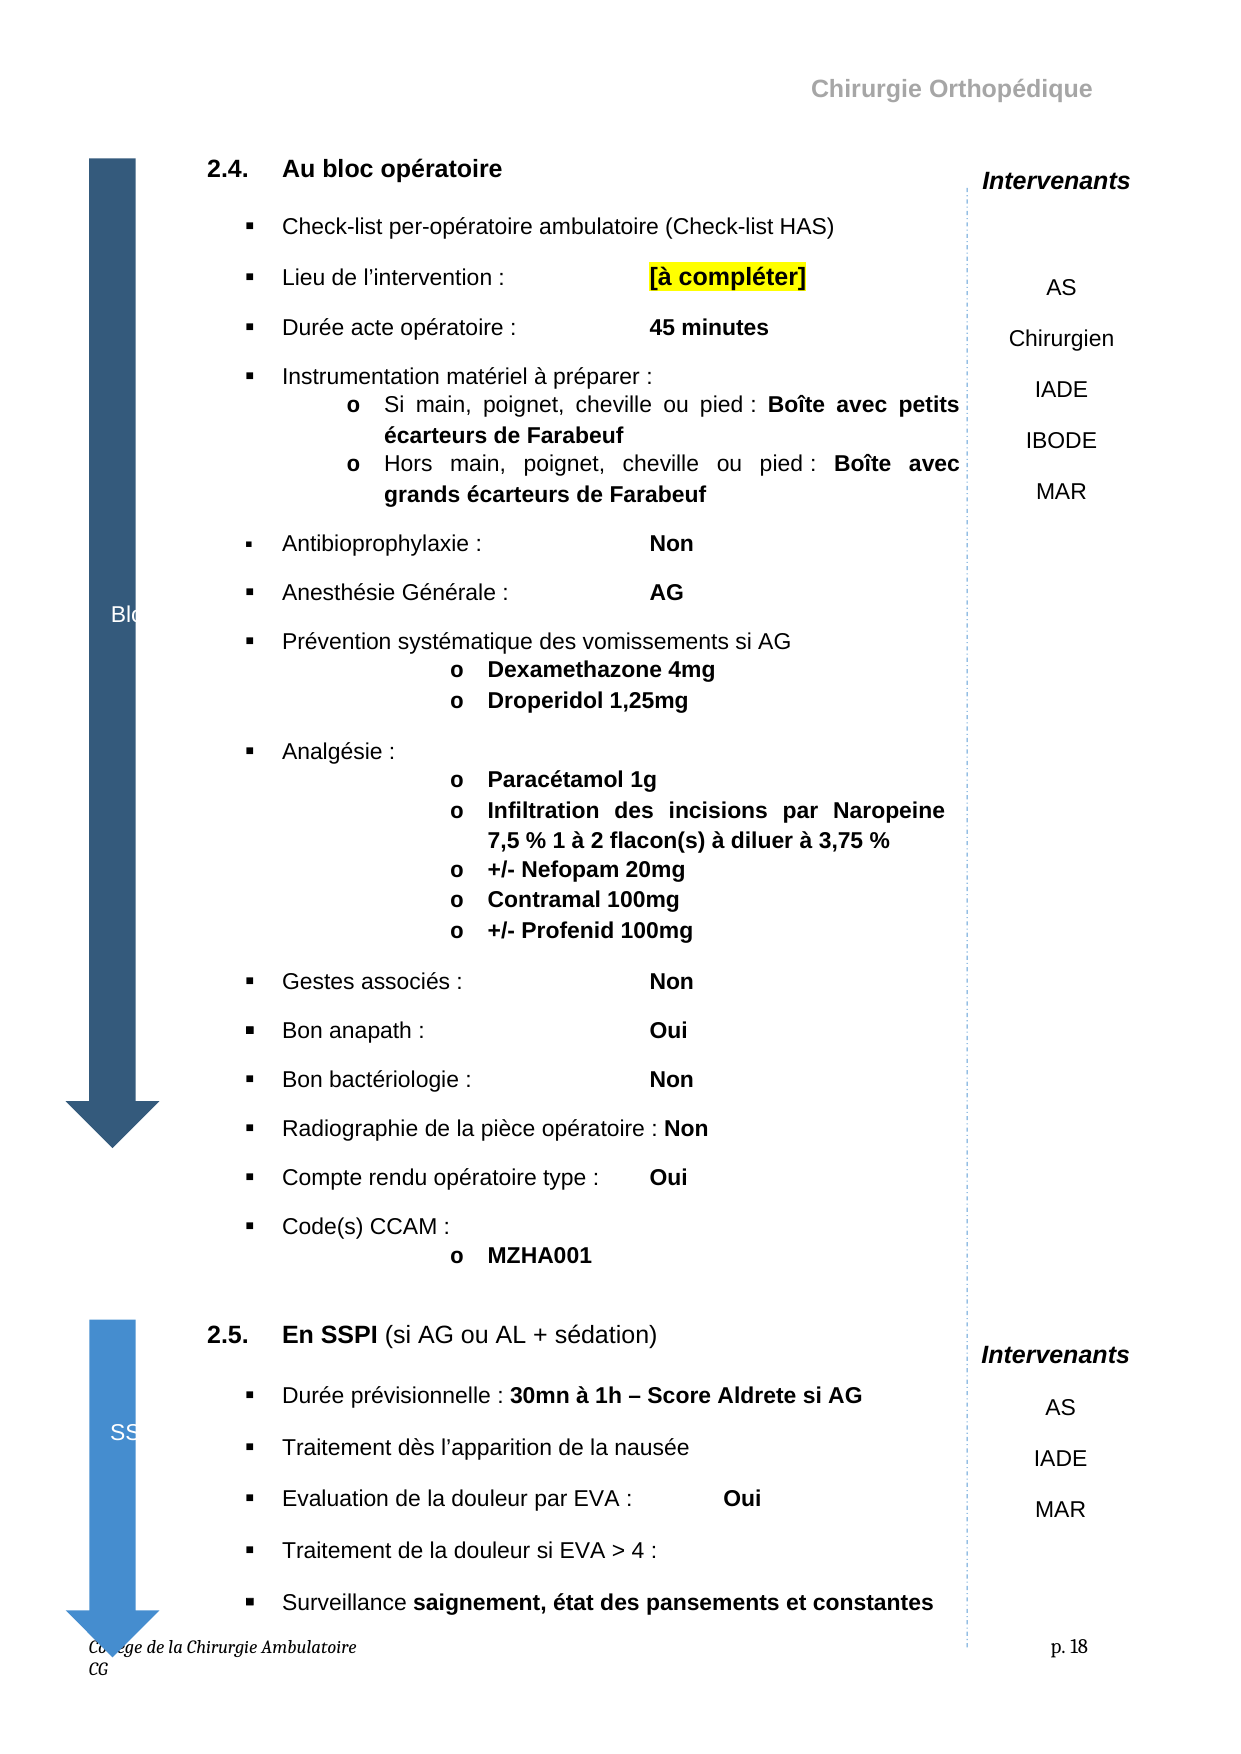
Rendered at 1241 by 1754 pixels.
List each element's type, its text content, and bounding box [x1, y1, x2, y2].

list Lieu de l’intervention : [à compléter] [806, 262, 1093, 291]
list Antibioprophylaxie : Non [244, 529, 1093, 556]
list Gestes associés : Non [244, 968, 1093, 994]
list +/- Profenid 100mg [450, 917, 945, 945]
list Droperidol 1,25mg [450, 687, 1093, 715]
list Analgésie : [244, 738, 1093, 764]
list Durée prévisionnelle : 30mn à 1h – Score Aldrete si AG [244, 1382, 945, 1408]
list Traitement de la douleur si EVA > 4 : [244, 1537, 945, 1563]
list Prévention systématique des vomissements si AG [244, 628, 1093, 654]
list MZHA001 [450, 1242, 1093, 1270]
list Dexamethazone 4mg [450, 656, 1093, 684]
list Infiltration des incisions par Naropeine 7,5 % 1 à 2 flacon(s) à diluer à 3,75 % [450, 797, 945, 853]
list Hors main, poignet, cheville ou pied : Boîte avec grands écarteurs de Farabeuf [346, 450, 960, 507]
list +/- Nefopam 20mg [450, 856, 945, 884]
list Contramal 100mg [450, 886, 945, 914]
list Compte rendu opératoire type : Oui [244, 1164, 1093, 1190]
list En SSPI (si AG ou AL + sédation) [207, 1320, 1093, 1348]
list Au bloc opératoire [207, 153, 1093, 182]
list Code(s) CCAM : [244, 1213, 1093, 1239]
list Anesthésie Générale : AG [244, 579, 1093, 605]
list Bon anapath : Oui [244, 1017, 1093, 1043]
list Paracétamol 1g [450, 766, 945, 794]
list Evaluation de la douleur par EVA : Oui [244, 1485, 945, 1512]
list Bon bactériologie : Non [244, 1066, 1093, 1092]
list Instrumentation matériel à préparer : [244, 363, 1093, 389]
list Si main, poignet, cheville ou pied : Boîte avec petits écarteurs de Farabeuf [346, 391, 960, 448]
list Durée acte opératoire : 45 minutes [244, 314, 1093, 340]
list Traitement dès l’apparition de la nausée [244, 1433, 945, 1460]
list Check-list per-opératoire ambulatoire (Check-list HAS) [244, 213, 1093, 239]
list Surveillance saignement, état des pansements et constantes [244, 1588, 1093, 1615]
list Lieu de l’intervention : [à compléter] [244, 262, 649, 291]
list Radiographie de la pièce opératoire : Non [244, 1115, 1093, 1141]
